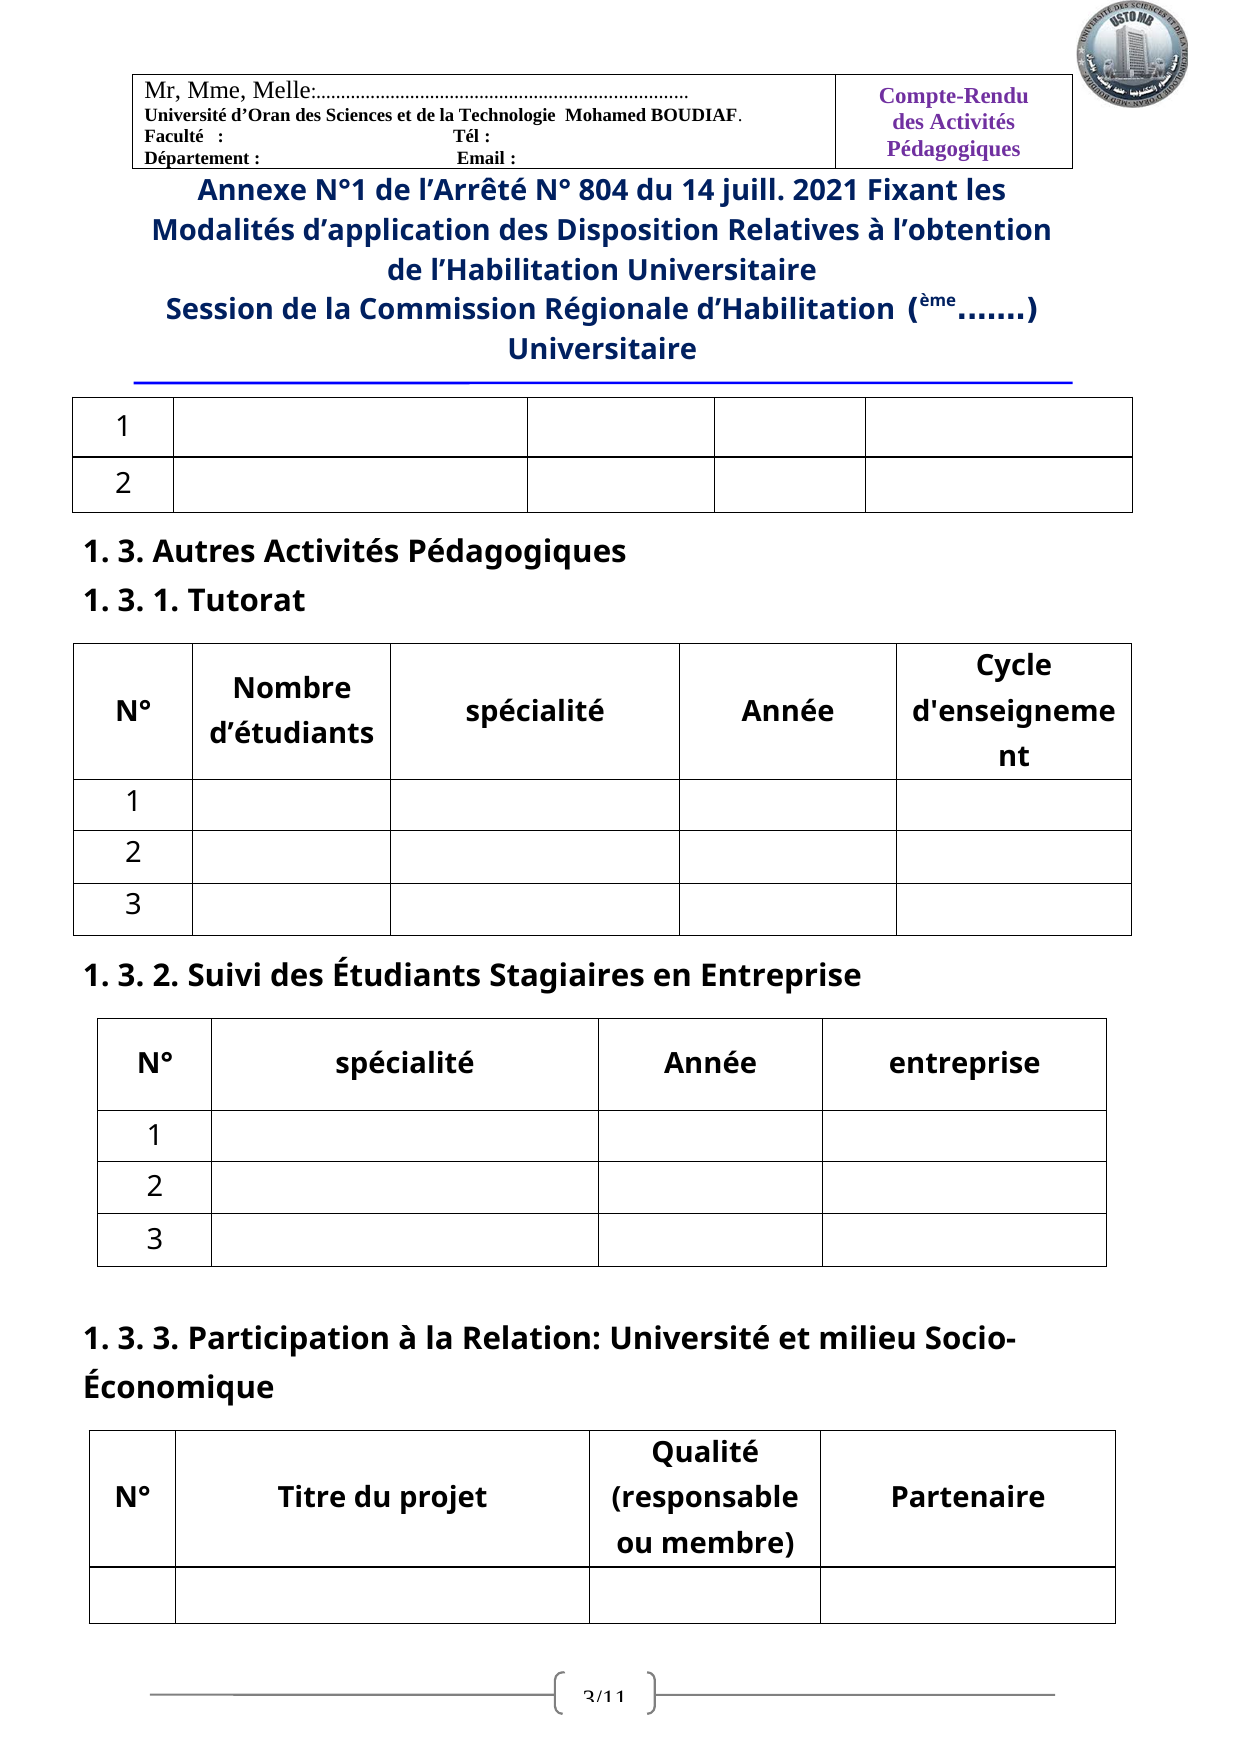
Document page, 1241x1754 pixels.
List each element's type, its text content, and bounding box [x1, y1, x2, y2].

table_cell [193, 831, 390, 883]
table_cell 1 [98, 1111, 211, 1161]
table_cell [174, 458, 527, 512]
table_header Partenaire [821, 1431, 1115, 1566]
subtitle 1. 3. Autres Activités Pédagogiques [83, 529, 1122, 572]
table_cell 1 [74, 780, 192, 830]
table_header spécialité [391, 644, 679, 779]
table_cell [821, 1568, 1115, 1623]
table_cell [715, 398, 865, 456]
table_cell [715, 458, 865, 512]
table_cell [866, 398, 1132, 456]
table_cell [680, 780, 896, 830]
table_cell [176, 1568, 589, 1623]
table_cell [590, 1568, 820, 1623]
table_cell [528, 398, 714, 456]
table_cell 3 [74, 884, 192, 935]
table_header spécialité [212, 1019, 598, 1110]
subtitle 1. 3. 1. Tutorat [83, 578, 1122, 621]
table_cell [212, 1162, 598, 1213]
table_header Année [599, 1019, 822, 1110]
subtitle 1. 3. 2. Suivi des Étudiants Stagiaires en Entreprise [83, 953, 1122, 995]
table_cell 2 [98, 1162, 211, 1213]
table_cell [90, 1568, 175, 1623]
table_cell [212, 1111, 598, 1161]
table_cell 2 [74, 831, 192, 883]
table_header Nombre d’étudiants [193, 644, 390, 779]
table_cell [823, 1214, 1106, 1266]
table_header N° [98, 1019, 211, 1110]
table_cell [212, 1214, 598, 1266]
table_header N° [74, 644, 192, 779]
table_header N° [90, 1431, 175, 1566]
table_header Cycle d'enseignement [897, 644, 1131, 779]
table_cell [897, 780, 1131, 830]
table_cell 2 [73, 458, 173, 512]
subtitle 1. 3. 3. Participation à la Relation: Université et milieu Socio-Économique [83, 1316, 1122, 1407]
table_cell [680, 884, 896, 935]
table_cell [680, 831, 896, 883]
table_header Qualité (responsable ou membre) [590, 1431, 820, 1566]
table_cell [866, 458, 1132, 512]
table_header Titre du projet [176, 1431, 589, 1566]
table_cell [391, 831, 679, 883]
table_cell [897, 884, 1131, 935]
table_cell 3 [98, 1214, 211, 1266]
table_cell [391, 780, 679, 830]
table_cell [193, 780, 390, 830]
table_cell [391, 884, 679, 935]
table_cell [823, 1162, 1106, 1213]
table_cell [193, 884, 390, 935]
table_cell [897, 831, 1131, 883]
table_cell [599, 1162, 822, 1213]
table_header Année [680, 644, 896, 779]
table_cell [823, 1111, 1106, 1161]
picture [1075, 0, 1188, 107]
table_cell [599, 1214, 822, 1266]
table_header entreprise [823, 1019, 1106, 1110]
table_cell [174, 398, 527, 456]
table_cell [599, 1111, 822, 1161]
table_cell [528, 458, 714, 512]
table_cell 1 [73, 398, 173, 456]
